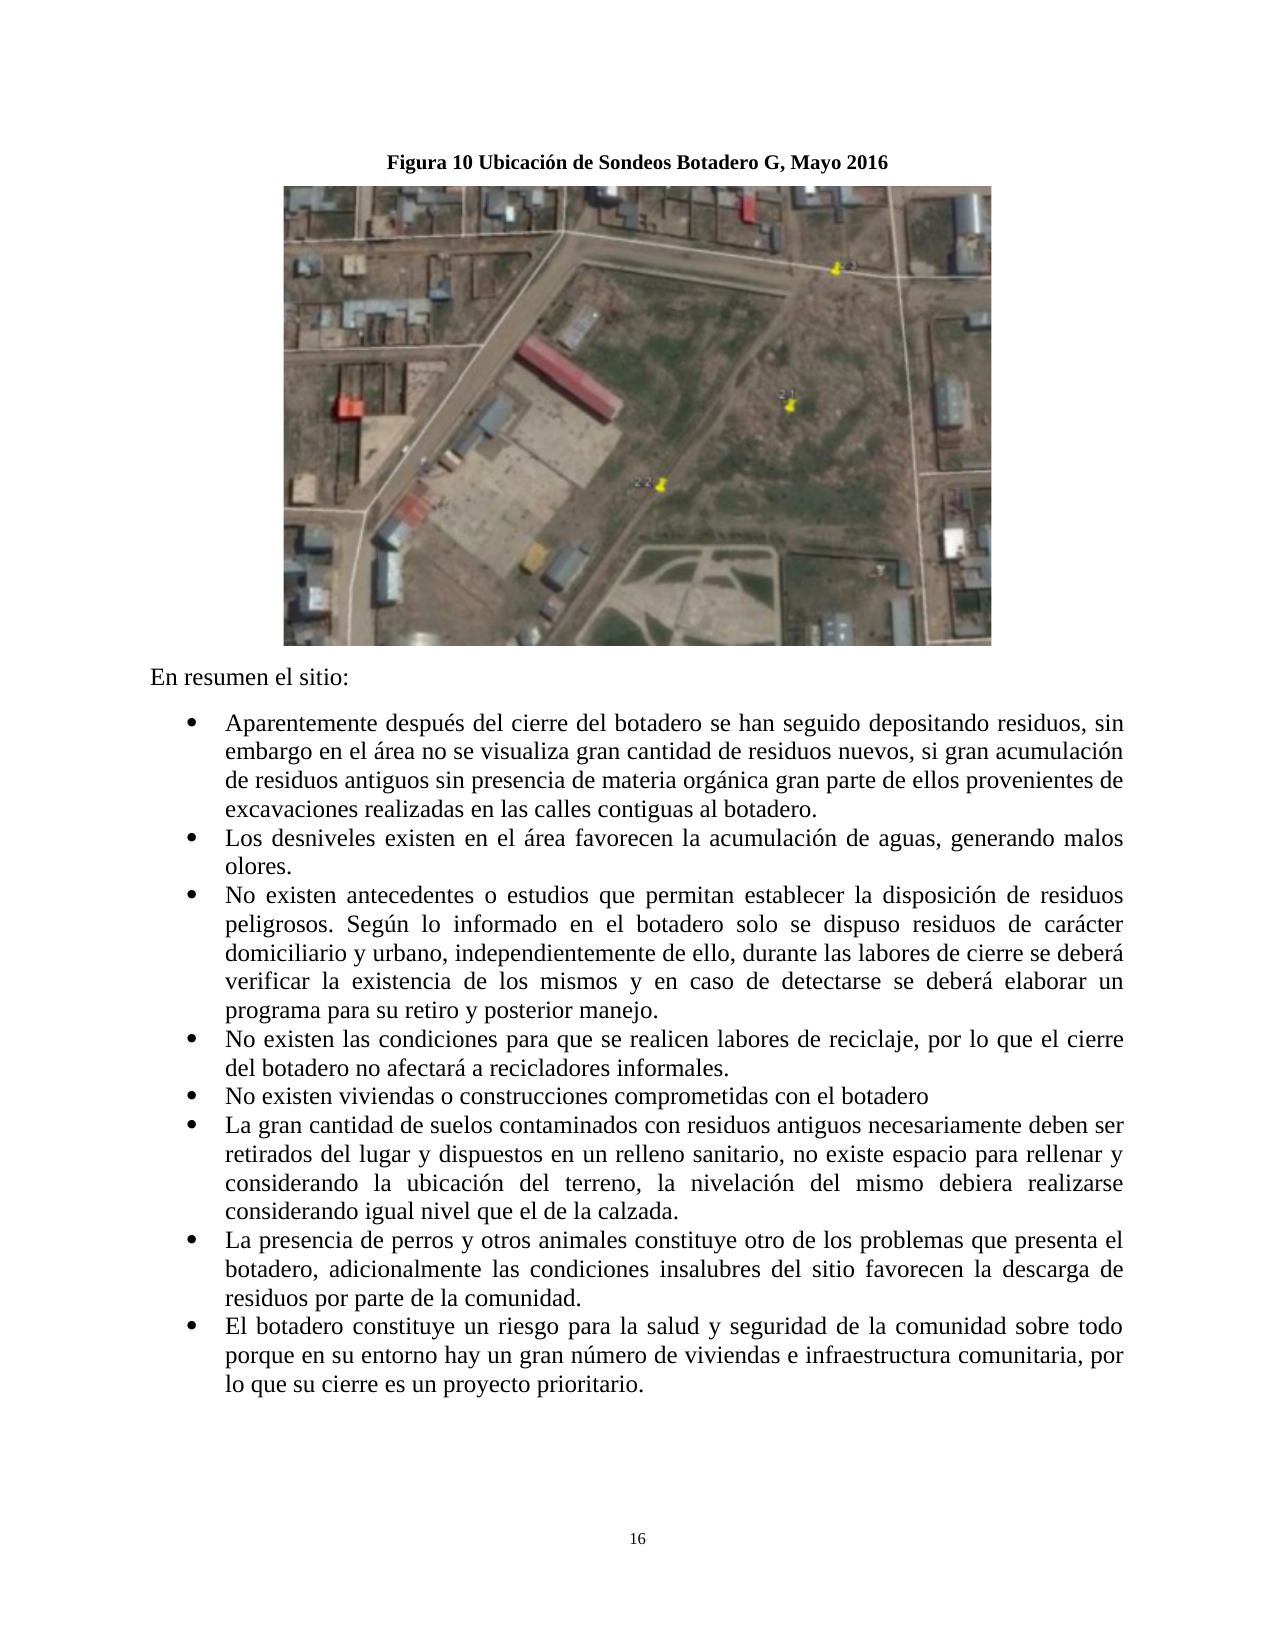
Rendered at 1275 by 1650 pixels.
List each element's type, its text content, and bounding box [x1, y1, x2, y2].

list El botadero constituye un riesgo para la salud y seguridad de la comunidad sobre todo porque en su entorno hay un gran número de viviendas e infraestructura comunitaria, por lo que su cierre es un proyecto prioritario. [187, 1311, 1125, 1398]
list No existen las condiciones para que se realicen labores de reciclaje, por lo que el cierre del botadero no afectará a recicladores informales. [187, 1024, 1125, 1081]
list Aparentemente después del cierre del botadero se han seguido depositando residuos, sin embargo en el área no se visualiza gran cantidad de residuos nuevos, si gran acumulación de residuos antiguos sin presencia de materia orgánica gran parte de ellos provenientes de excavaciones realizadas en las calles contiguas al botadero. [187, 708, 1125, 823]
list La presencia de perros y otros animales constituye otro de los problemas que presenta el botadero, adicionalmente las condiciones insalubres del sitio favorecen la descarga de residuos por parte de la comunidad. [187, 1225, 1125, 1311]
list No existen viviendas o construcciones comprometidas con el botadero [187, 1081, 1125, 1110]
list No existen antecedentes o estudios que permitan establecer la disposición de residuos peligrosos. Según lo informado en el botadero solo se dispuso residuos de carácter domiciliario y urbano, independientemente de ello, durante las labores de cierre se deberá verificar la existencia de los mismos y en caso de detectarse se deberá elaborar un programa para su retiro y posterior manejo. [187, 880, 1125, 1024]
text En resumen el sitio: [150, 662, 1125, 691]
text Figura 10 Ubicación de Sondeos Botadero G, Mayo 2016 [150, 150, 1125, 174]
list Los desniveles existen en el área favorecen la acumulación de aguas, generando malos olores. [187, 823, 1125, 880]
picture [283, 186, 992, 646]
list La gran cantidad de suelos contaminados con residuos antiguos necesariamente deben ser retirados del lugar y dispuestos en un relleno sanitario, no existe espacio para rellenar y considerando la ubicación del terreno, la nivelación del mismo debiera realizarse considerando igual nivel que el de la calzada. [187, 1110, 1125, 1225]
